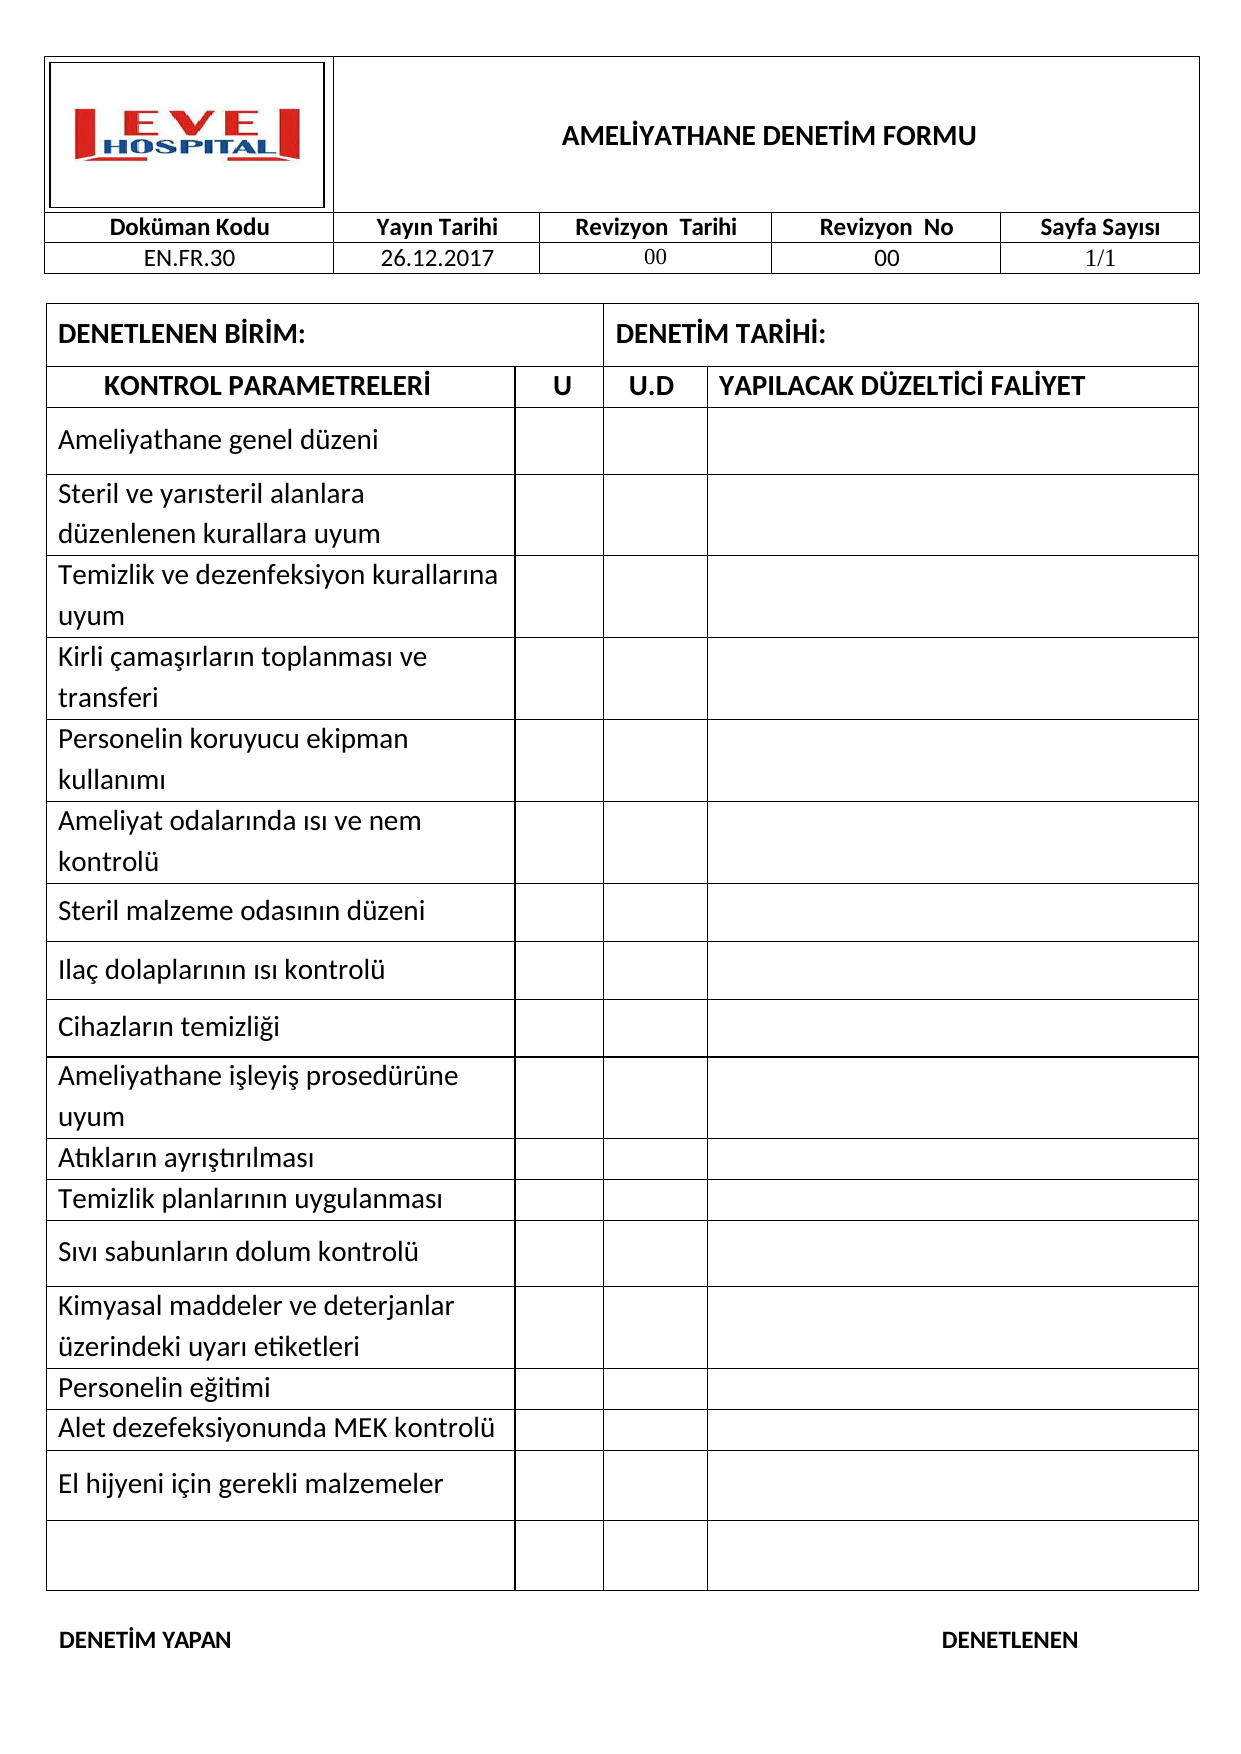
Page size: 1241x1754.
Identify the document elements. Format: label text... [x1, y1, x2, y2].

table_cell Steril ve yarısteril alanlara düzenlenen kurallara uyum [47, 475, 514, 555]
table_cell [604, 720, 707, 801]
table_cell [708, 638, 1198, 719]
table_cell [516, 1369, 603, 1408]
table_cell KONTROL PARAMETRELERİ [47, 367, 514, 407]
table_cell [604, 408, 707, 474]
table_cell [604, 1410, 707, 1449]
table_cell [708, 1369, 1198, 1408]
table_cell Revizyon No [772, 213, 1000, 242]
table_cell Ameliyat odalarında ısı ve nem kontrolü [47, 802, 514, 883]
table_cell [708, 1221, 1198, 1286]
table_cell [604, 1058, 707, 1138]
table_cell [604, 556, 707, 637]
table_cell [708, 1139, 1198, 1179]
table_cell [516, 1521, 603, 1590]
table_cell [516, 556, 603, 637]
table_cell [516, 802, 603, 883]
table_cell Steril malzeme odasının düzeni [47, 884, 514, 941]
table_cell [516, 1058, 603, 1138]
table_cell [604, 1000, 707, 1056]
table_cell [708, 802, 1198, 883]
table_cell 00 [772, 243, 1000, 273]
table_cell [516, 1451, 603, 1519]
table_cell [516, 408, 603, 474]
table_cell U [516, 367, 603, 407]
table_cell 26.12.2017 [334, 243, 539, 273]
table_cell [708, 1521, 1198, 1590]
table_cell [708, 1287, 1198, 1368]
table_cell [516, 1139, 603, 1179]
table_cell [708, 556, 1198, 637]
table_cell 1/1 [1001, 243, 1199, 273]
table_cell [708, 720, 1198, 801]
table_cell Yayın Tarihi [334, 213, 539, 242]
table_cell Cihazların temizliği [47, 1000, 514, 1056]
table_cell [516, 1287, 603, 1368]
table_header [45, 57, 333, 212]
table_cell Ameliyathane genel düzeni [47, 408, 514, 474]
table_header AMELİYATHANE DENETİM FORMU [334, 57, 1199, 212]
table_cell Personelin koruyucu ekipman kullanımı [47, 720, 514, 801]
table_cell Kirli çamaşırların toplanması ve transferi [47, 638, 514, 719]
table_cell Kimyasal maddeler ve deterjanlar üzerindeki uyarı etiketleri [47, 1287, 514, 1368]
table_cell [604, 1221, 707, 1286]
table_cell [516, 475, 603, 555]
table_cell [516, 1410, 603, 1449]
table_cell [516, 1221, 603, 1286]
table_cell Sayfa Sayısı [1001, 213, 1199, 242]
table_cell [516, 942, 603, 999]
table_cell Doküman Kodu [45, 213, 333, 242]
table_cell [708, 1000, 1198, 1056]
table_cell [516, 884, 603, 941]
table_cell [604, 638, 707, 719]
table_cell [604, 802, 707, 883]
table_cell [604, 942, 707, 999]
table_cell [516, 1180, 603, 1220]
table_cell Temizlik planlarının uygulanması [47, 1180, 514, 1220]
table_header DENETLENEN BİRİM: [47, 304, 603, 366]
table_cell EN.FR.30 [45, 243, 333, 273]
table_cell 00 [540, 243, 771, 273]
table_cell YAPILACAK DÜZELTİCİ FALİYET [708, 367, 1198, 407]
table_cell Revizyon Tarihi [540, 213, 771, 242]
table_cell U.D [604, 367, 707, 407]
table_cell [708, 942, 1198, 999]
table_cell [516, 638, 603, 719]
table_cell El hijyeni için gerekli malzemeler [47, 1451, 514, 1519]
table_cell [604, 475, 707, 555]
table_cell [47, 1521, 514, 1590]
table_cell Personelin eğitimi [47, 1369, 514, 1408]
table_cell [604, 1139, 707, 1179]
table_cell [708, 475, 1198, 555]
table_cell [708, 1058, 1198, 1138]
table_cell [604, 1287, 707, 1368]
table_cell [604, 1451, 707, 1519]
table_cell [708, 1410, 1198, 1449]
table_cell Alet dezefeksiyonunda MEK kontrolü [47, 1410, 514, 1449]
table_cell [708, 1451, 1198, 1519]
table_cell [708, 1180, 1198, 1220]
table_cell [708, 408, 1198, 474]
table_cell [516, 720, 603, 801]
table_cell Atıkların ayrıştırılması [47, 1139, 514, 1179]
table_cell [516, 1000, 603, 1056]
table_cell [604, 884, 707, 941]
table_cell [708, 884, 1198, 941]
text DENETİM YAPAN DENETLENEN [59, 1625, 1213, 1655]
table_header DENETİM TARİHİ: [604, 304, 1198, 366]
picture [65, 70, 309, 200]
table_cell [604, 1180, 707, 1220]
table_cell Ilaç dolaplarının ısı kontrolü [47, 942, 514, 999]
table_cell Ameliyathane işleyiş prosedürüne uyum [47, 1058, 514, 1138]
table_cell Temizlik ve dezenfeksiyon kurallarına uyum [47, 556, 514, 637]
table_cell [604, 1369, 707, 1408]
table_cell [604, 1521, 707, 1590]
table_cell Sıvı sabunların dolum kontrolü [47, 1221, 514, 1286]
